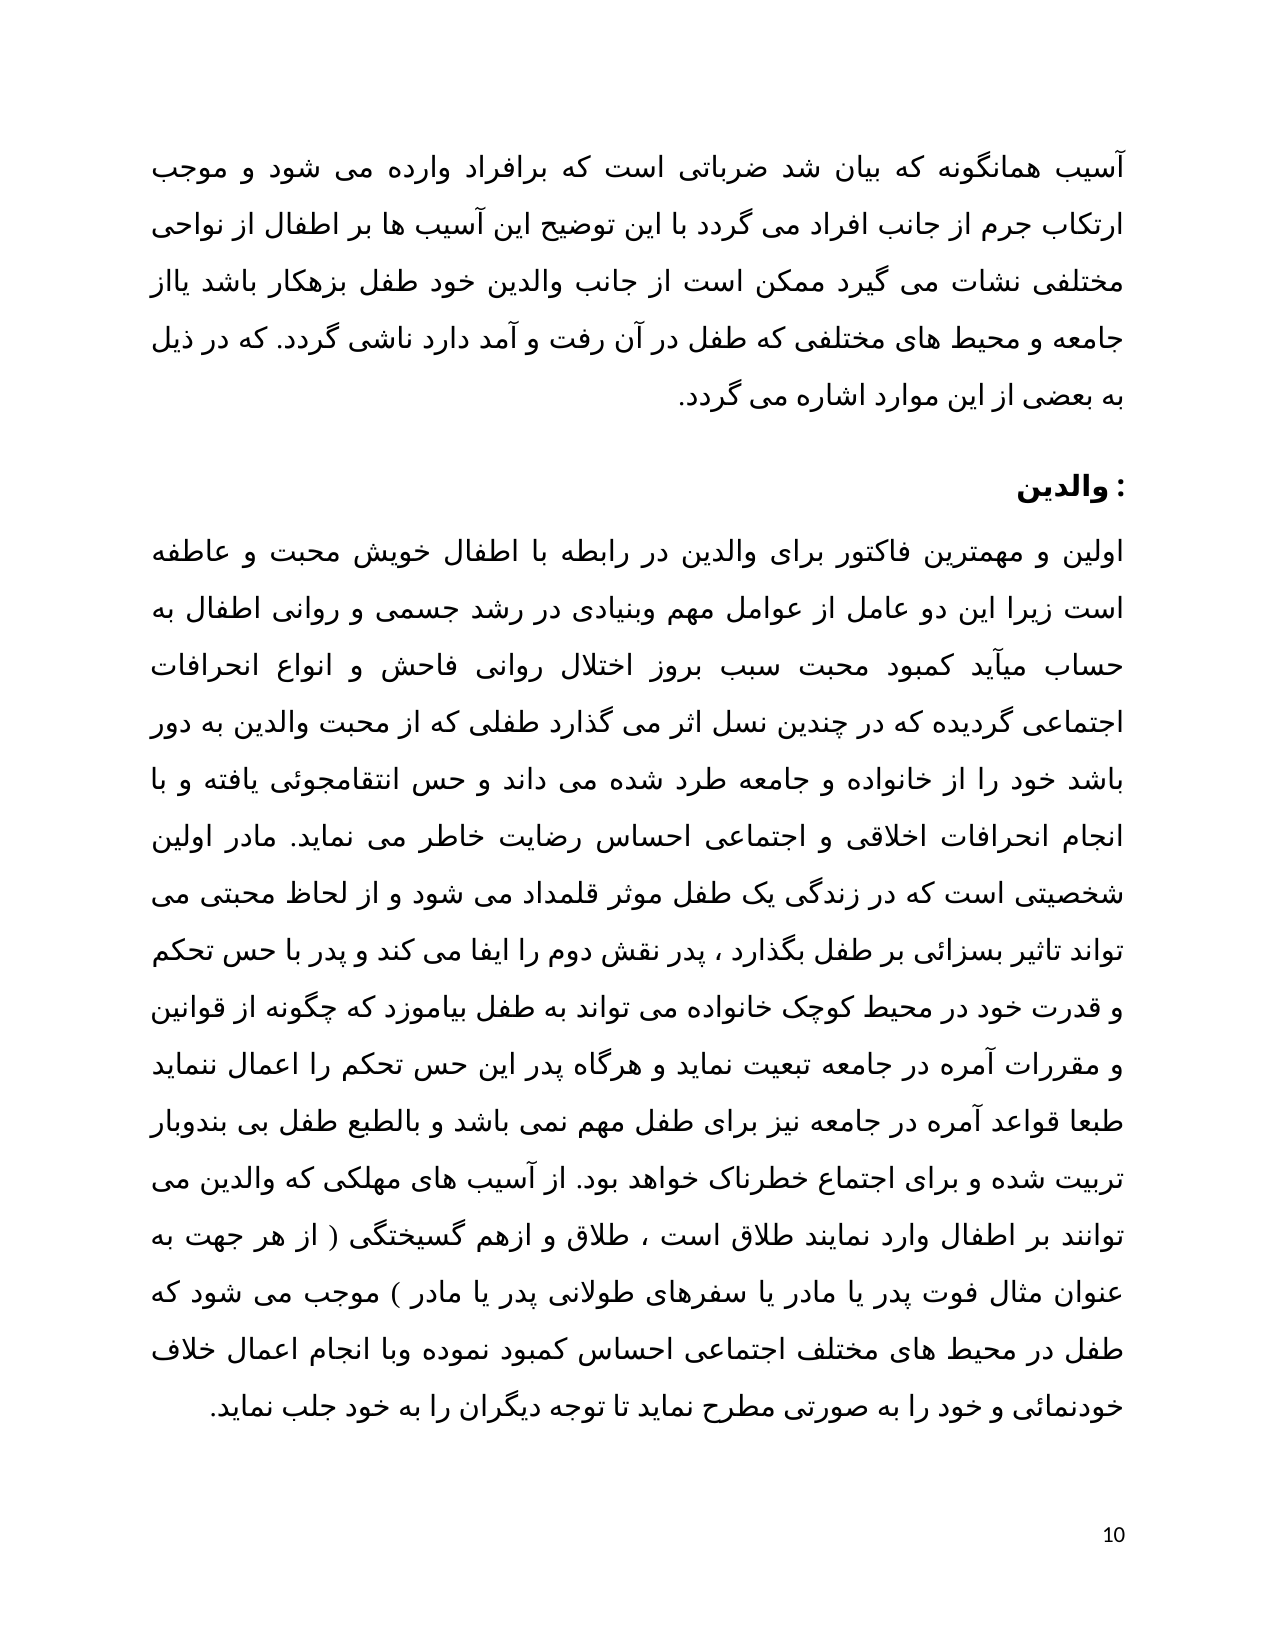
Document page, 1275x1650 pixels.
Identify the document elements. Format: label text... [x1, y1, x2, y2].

text اولین و مهمترین فاکتور برای والدین در رابطه با اطفال خویش محبت و عاطفه است زیرا این دو عامل از عوامل مهم وبنیادی در رشد جسمی و روانی اطفال به حساب میآید کمبود محبت سبب بروز اختلال روانی فاحش و انواع انحرافات اجتماعی گردیده که در چندین نسل اثر می گذارد طفلی که از محبت والدین به دور باشد خود را از خانواده و جامعه طرد شده می داند و حس انتقامجوئی یافته و با انجام انحرافات اخلاقی و اجتماعی احساس رضایت خاطر می نماید. مادر اولین شخصیتی است که در زندگی یک طفل موثر قلمداد می شود و از لحاظ محبتی می تواند تاثیر بسزائی بر طفل بگذارد ، پدر نقش دوم را ایفا می کند و پدر با حس تحکم و قدرت خود در محیط کوچک خانواده می تواند به طفل بیاموزد که چگونه از قوانین و مقررات آمره در جامعه تبعیت نماید و هرگاه پدر این حس تحکم را اعمال ننماید طبعا قواعد آمره در جامعه نیز برای طفل مهم نمی باشد و بالطبع طفل بی بندوبار تربیت شده و برای اجتماع خطرناک خواهد بود. از آسیب های مهلکی که والدین می توانند بر اطفال وارد نمایند طلاق است ، طلاق و ازهم گسیختگی ( از هر جهت به عنوان مثال فوت پدر یا مادر یا سفرهای طولانی پدر یا مادر ) موجب می شود که طفل در محیط های مختلف اجتماعی احساس کمبود نموده وبا انجام اعمال خلاف خودنمائی و خود را به صورتی مطرح نماید تا توجه دیگران را به خود جلب نماید. [150, 534, 1125, 1423]
text آسیب همانگونه که بیان شد ضرباتی است که برافراد وارده می شود و موجب ارتکاب جرم از جانب افراد می گردد با این توضیح این آسیب ها بر اطفال از نواحی مختلفی نشات می گیرد ممکن است از جانب والدین خود طفل بزهکار باشد یااز جامعه و محیط های مختلفی که طفل در آن رفت و آمد دارد ناشی گردد. که در ذیل به بعضی از این موارد اشاره می گردد. [150, 150, 1125, 411]
text والدین : [150, 464, 1125, 505]
